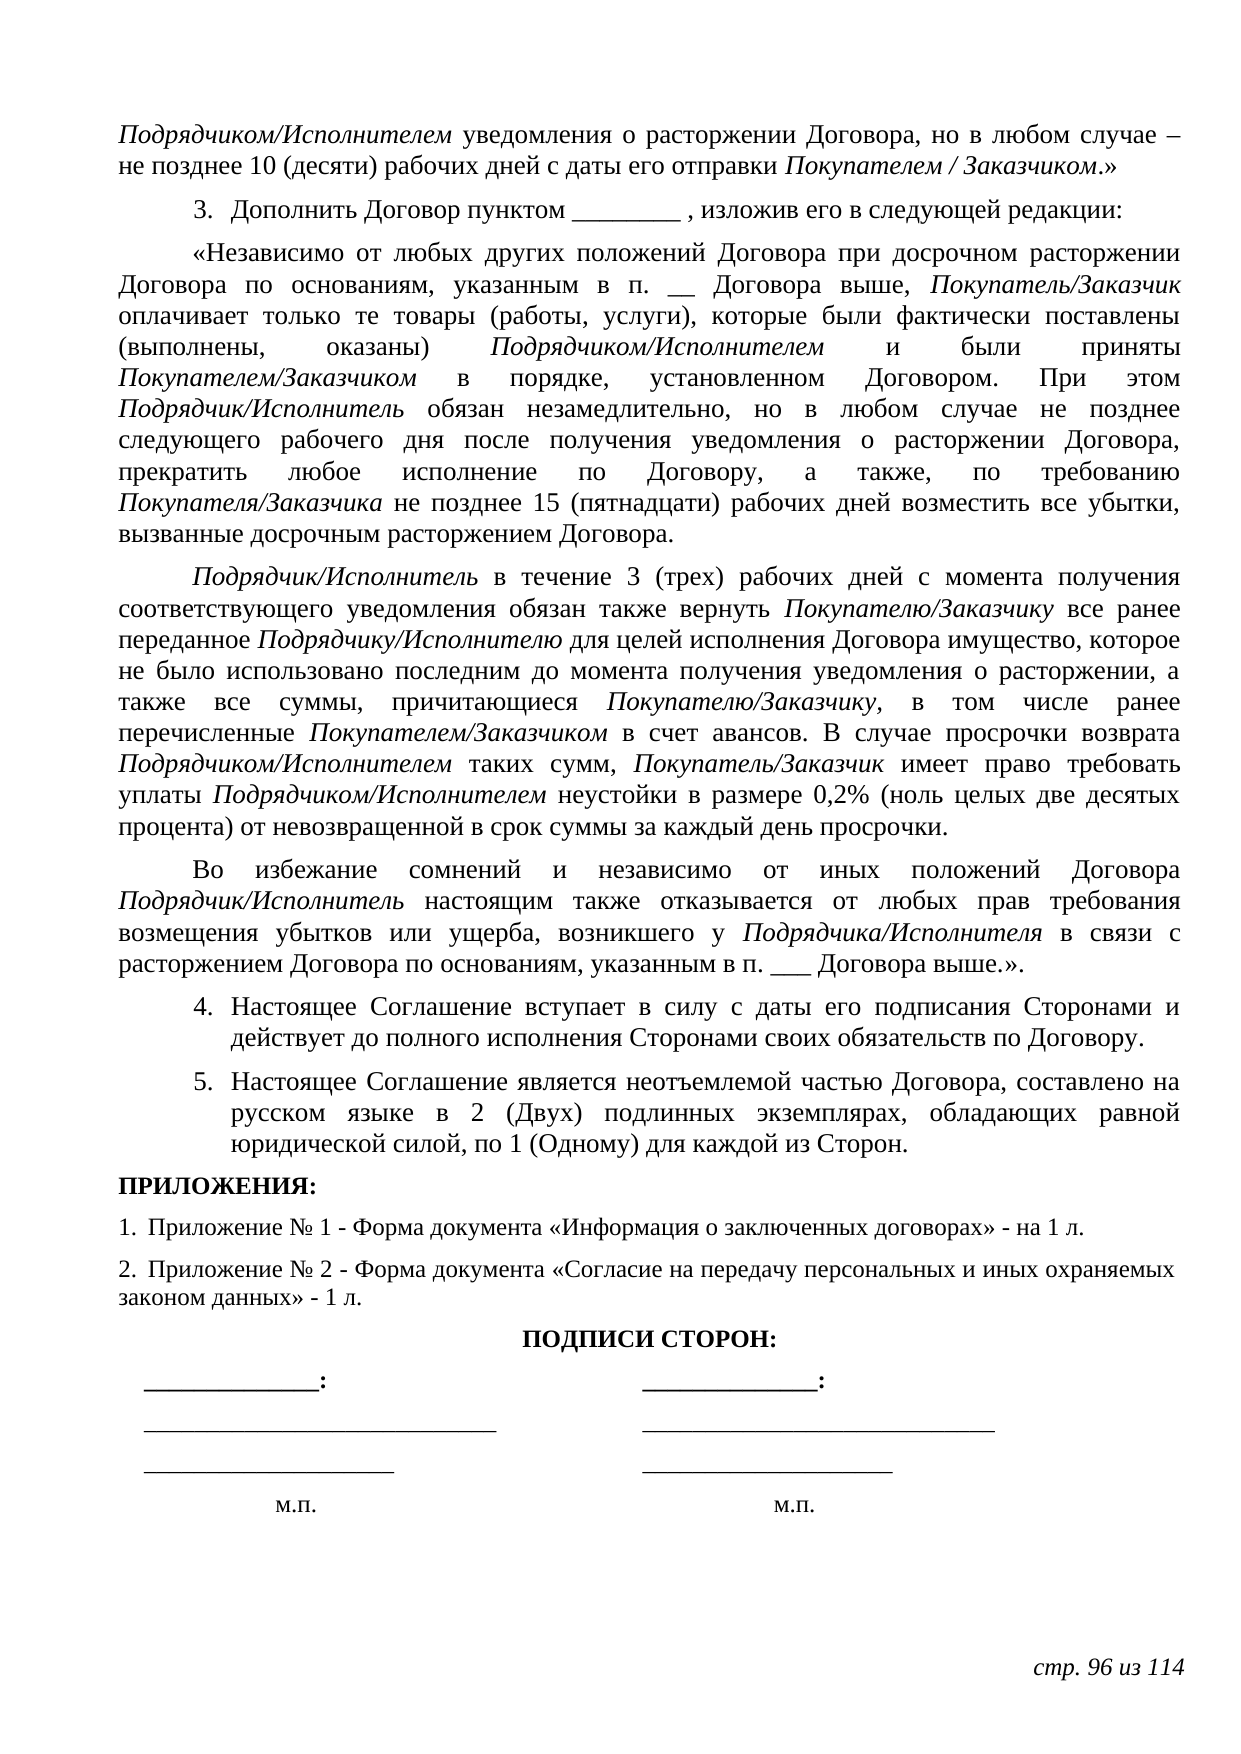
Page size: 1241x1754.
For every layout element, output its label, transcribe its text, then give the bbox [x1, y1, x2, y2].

text «Независимо от любых других положений Договора при досрочном расторжении Договора по основаниям, указанным в п. __ Договора выше, Покупатель/Заказчик оплачивает только те товары (работы, услуги), которые были фактически поставлены (выполнены, оказаны) Подрядчиком/Исполнителем и были приняты Покупателем/Заказчиком в порядке, установленном Договором. При этом Подрядчик/Исполнитель обязан незамедлительно, но в любом случае не позднее следующего рабочего дня после получения уведомления о расторжении Договора, прекратить любое исполнение по Договору, а также, по требованию Покупателя/Заказчика не позднее 15 (пятнадцати) рабочих дней возместить все убытки, вызванные досрочным расторжением Договора. [118, 237, 1181, 548]
title ПОДПИСИ СТОРОН: [118, 1324, 1181, 1352]
table_cell ____________________________ ____________________ м.п. [133, 1394, 631, 1517]
text Во избежание сомнений и независимо от иных положений Договора Подрядчик/Исполнитель настоящим также отказывается от любых прав требования возмещения убытков или ущерба, возникшего у Подрядчика/Исполнителя в связи с расторжением Договора по основаниям, указанным в п. ___ Договора выше.». [118, 853, 1181, 978]
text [118, 118, 1181, 180]
table_cell ____________________________ ____________________ м.п. [631, 1394, 1167, 1517]
list Настоящее Соглашение является неотъемлемой частью Договора, составлено на русском языке в 2 (Двух) подлинных экземплярах, обладающих равной юридической силой, по 1 (Одному) для каждой из Сторон. [193, 1065, 1181, 1159]
table_header ______________: [133, 1353, 631, 1394]
table_header ______________: [631, 1353, 1167, 1394]
list Приложение № 2 - Форма документа «Согласие на передачу персональных и иных охраняемых законом данных» - 1 л. [118, 1254, 1177, 1311]
text Подрядчик/Исполнитель в течение 3 (трех) рабочих дней с момента получения соответствующего уведомления обязан также вернуть Покупателю/Заказчику все ранее переданное Подрядчику/Исполнителю для целей исполнения Договора имущество, которое не было использовано последним до момента получения уведомления о расторжении, а также все суммы, причитающиеся Покупателю/Заказчику, в том числе ранее перечисленные Покупателем/Заказчиком в счет авансов. В случае просрочки возврата Подрядчиком/Исполнителем таких сумм, Покупатель/Заказчик имеет право требовать уплаты Подрядчиком/Исполнителем неустойки в размере 0,2% (ноль целых две десятых процента) от невозвращенной в срок суммы за каждый день просрочки. [118, 561, 1181, 841]
text ПРИЛОЖЕНИЯ: [118, 1171, 1181, 1200]
list Настоящее Соглашение вступает в силу с даты его подписания Сторонами и действует до полного исполнения Сторонами своих обязательств по Договору. [193, 990, 1181, 1053]
list Дополнить Договор пунктом ________ , изложив его в следующей редакции: [193, 193, 1181, 224]
list Приложение № 1 - Форма документа «Информация о заключенных договорах» - на 1 л. [118, 1212, 1177, 1241]
